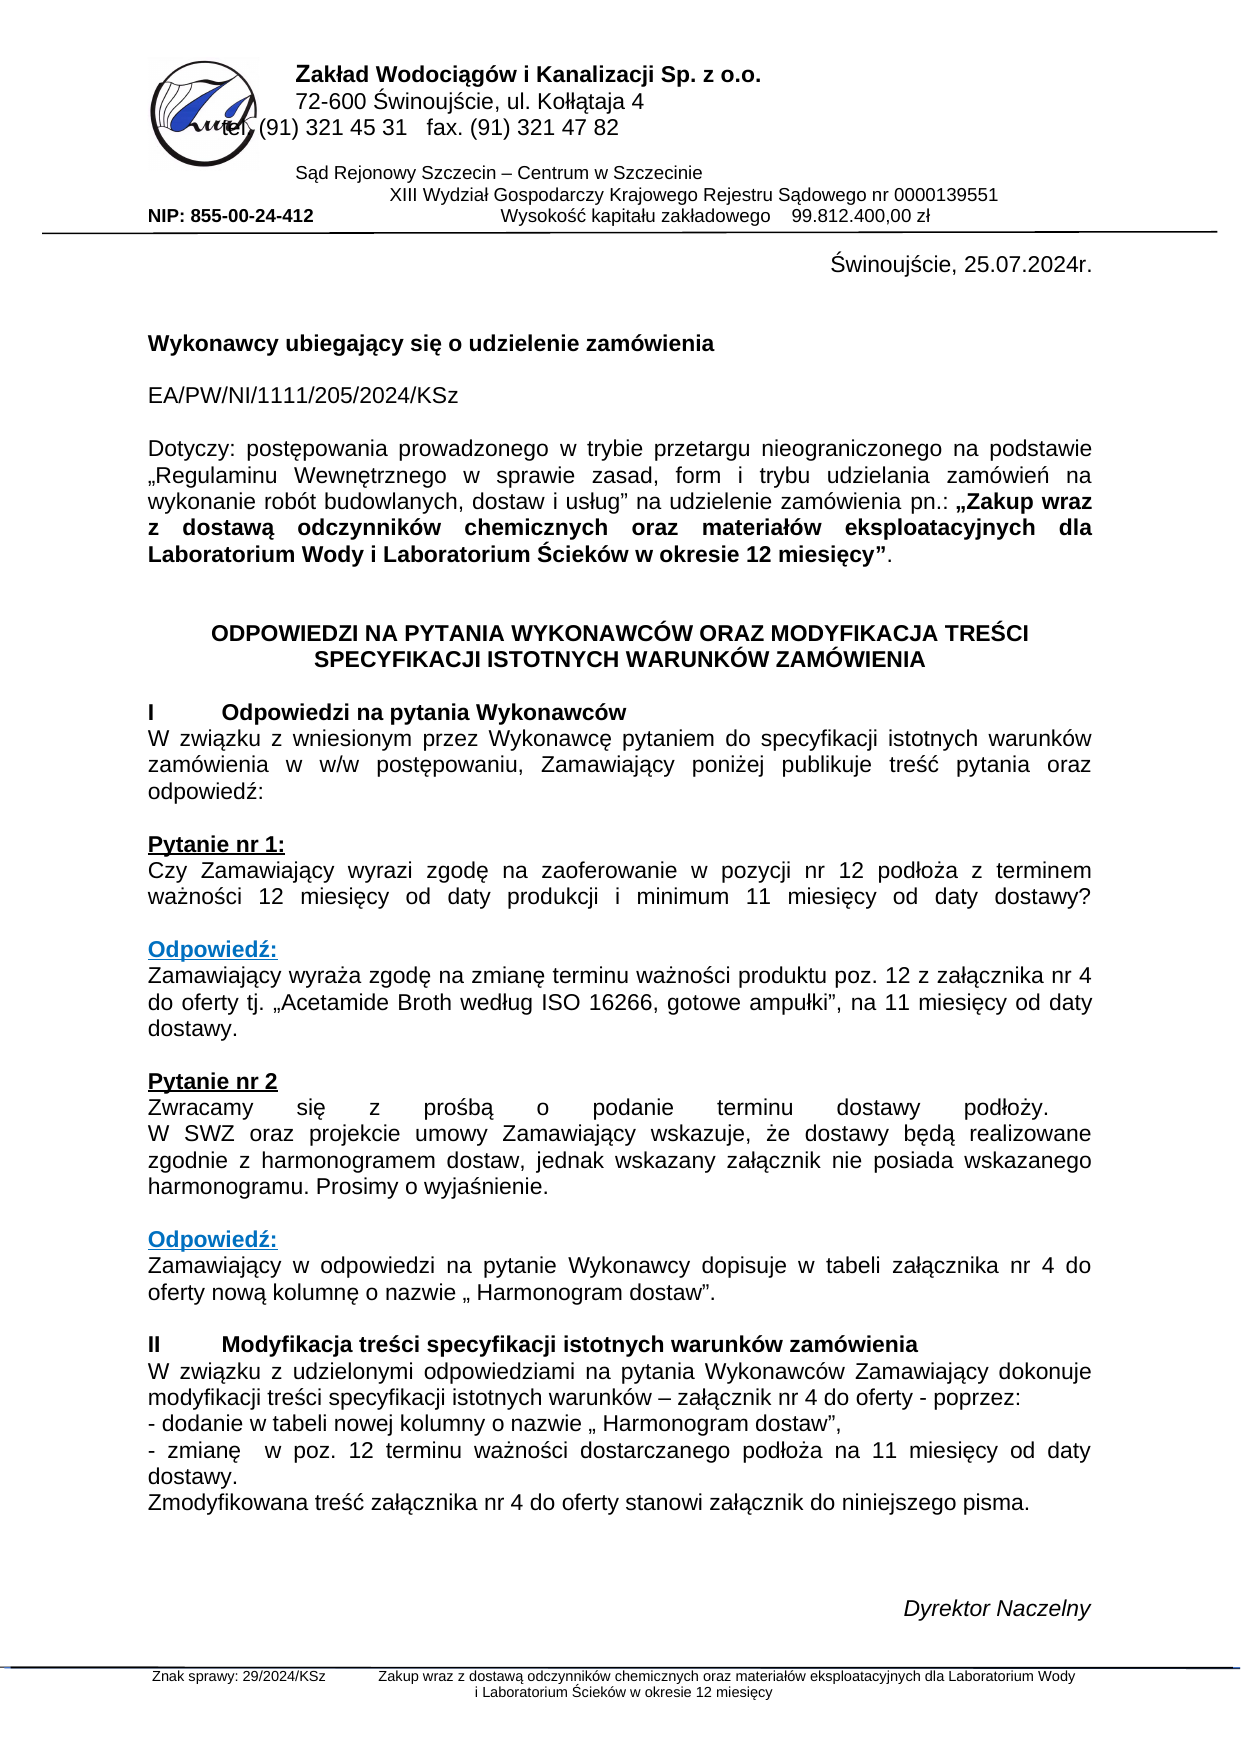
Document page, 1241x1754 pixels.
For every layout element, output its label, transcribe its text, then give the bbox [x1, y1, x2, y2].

text - dodanie w tabeli nowej kolumny o nazwie „ Harmonogram dostaw”, [148, 1410, 1092, 1437]
text Odpowiedź: [148, 936, 1092, 962]
picture [147, 57, 260, 171]
text Świnoujście, 25.07.2024r. [148, 251, 1092, 277]
text Dyrektor Naczelny [148, 1595, 1092, 1621]
text W związku z wniesionym przez Wykonawcę pytaniem do specyfikacji istotnych warunków zamówienia w w/w postępowaniu, Zamawiający poniżej publikuje treść pytania oraz odpowiedź: [148, 725, 1092, 804]
text Pytanie nr 1: [148, 831, 1092, 857]
text Zmodyfikowana treść załącznika nr 4 do oferty stanowi załącznik do niniejszego pisma. [148, 1489, 1092, 1516]
text Czy Zamawiający wyrazi zgodę na zaoferowanie w pozycji nr 12 podłoża z terminem ważności 12 miesięcy od daty produkcji i minimum 11 miesięcy od daty dostawy? [148, 857, 1092, 936]
text II Modyfikacja treści specyfikacji istotnych warunków zamówienia [148, 1331, 1092, 1358]
text ODPOWIEDZI NA PYTANIA WYKONAWCÓW ORAZ MODYFIKACJA TREŚCI SPECYFIKACJI ISTOTNYCH WARUNKÓW ZAMÓWIENIA [148, 620, 1092, 672]
text Odpowiedź: [148, 1226, 1092, 1252]
text - zmianę w poz. 12 terminu ważności dostarczanego podłoża na 11 miesięcy od daty dostawy. [148, 1437, 1092, 1489]
text Wykonawcy ubiegający się o udzielenie zamówienia [148, 330, 1092, 356]
text Pytanie nr 2 [148, 1068, 1092, 1094]
text Zwracamy się z prośbą o podanie terminu dostawy podłoży. W SWZ oraz projekcie umowy Zamawiający wskazuje, że dostawy będą realizowane zgodnie z harmonogramem dostaw, jednak wskazany załącznik nie posiada wskazanego harmonogramu. Prosimy o wyjaśnienie. [148, 1094, 1092, 1199]
text Zamawiający wyraża zgodę na zmianę terminu ważności produktu poz. 12 z załącznika nr 4 do oferty tj. „Acetamide Broth według ISO 16266, gotowe ampułki”, na 11 miesięcy od daty dostawy. [148, 962, 1092, 1041]
text I Odpowiedzi na pytania Wykonawców [148, 699, 1092, 725]
text Dotyczy: postępowania prowadzonego w trybie przetargu nieograniczonego na podstawie „Regulaminu Wewnętrznego w sprawie zasad, form i trybu udzielania zamówień na wykonanie robót budowlanych, dostaw i usług” na udzielenie zamówienia pn.: „Zakup wraz z dostawą odczynników chemicznych oraz materiałów eksploatacyjnych dla Laboratorium Wody i Laboratorium Ścieków w okresie 12 miesięcy”. [148, 435, 1092, 567]
text Zamawiający w odpowiedzi na pytanie Wykonawcy dopisuje w tabeli załącznika nr 4 do oferty nową kolumnę o nazwie „ Harmonogram dostaw”. [148, 1252, 1092, 1305]
text EA/PW/NI/1111/205/2024/KSz [148, 382, 1092, 409]
text W związku z udzielonymi odpowiedziami na pytania Wykonawców Zamawiający dokonuje modyfikacji treści specyfikacji istotnych warunków – załącznik nr 4 do oferty - poprzez: [148, 1358, 1092, 1410]
